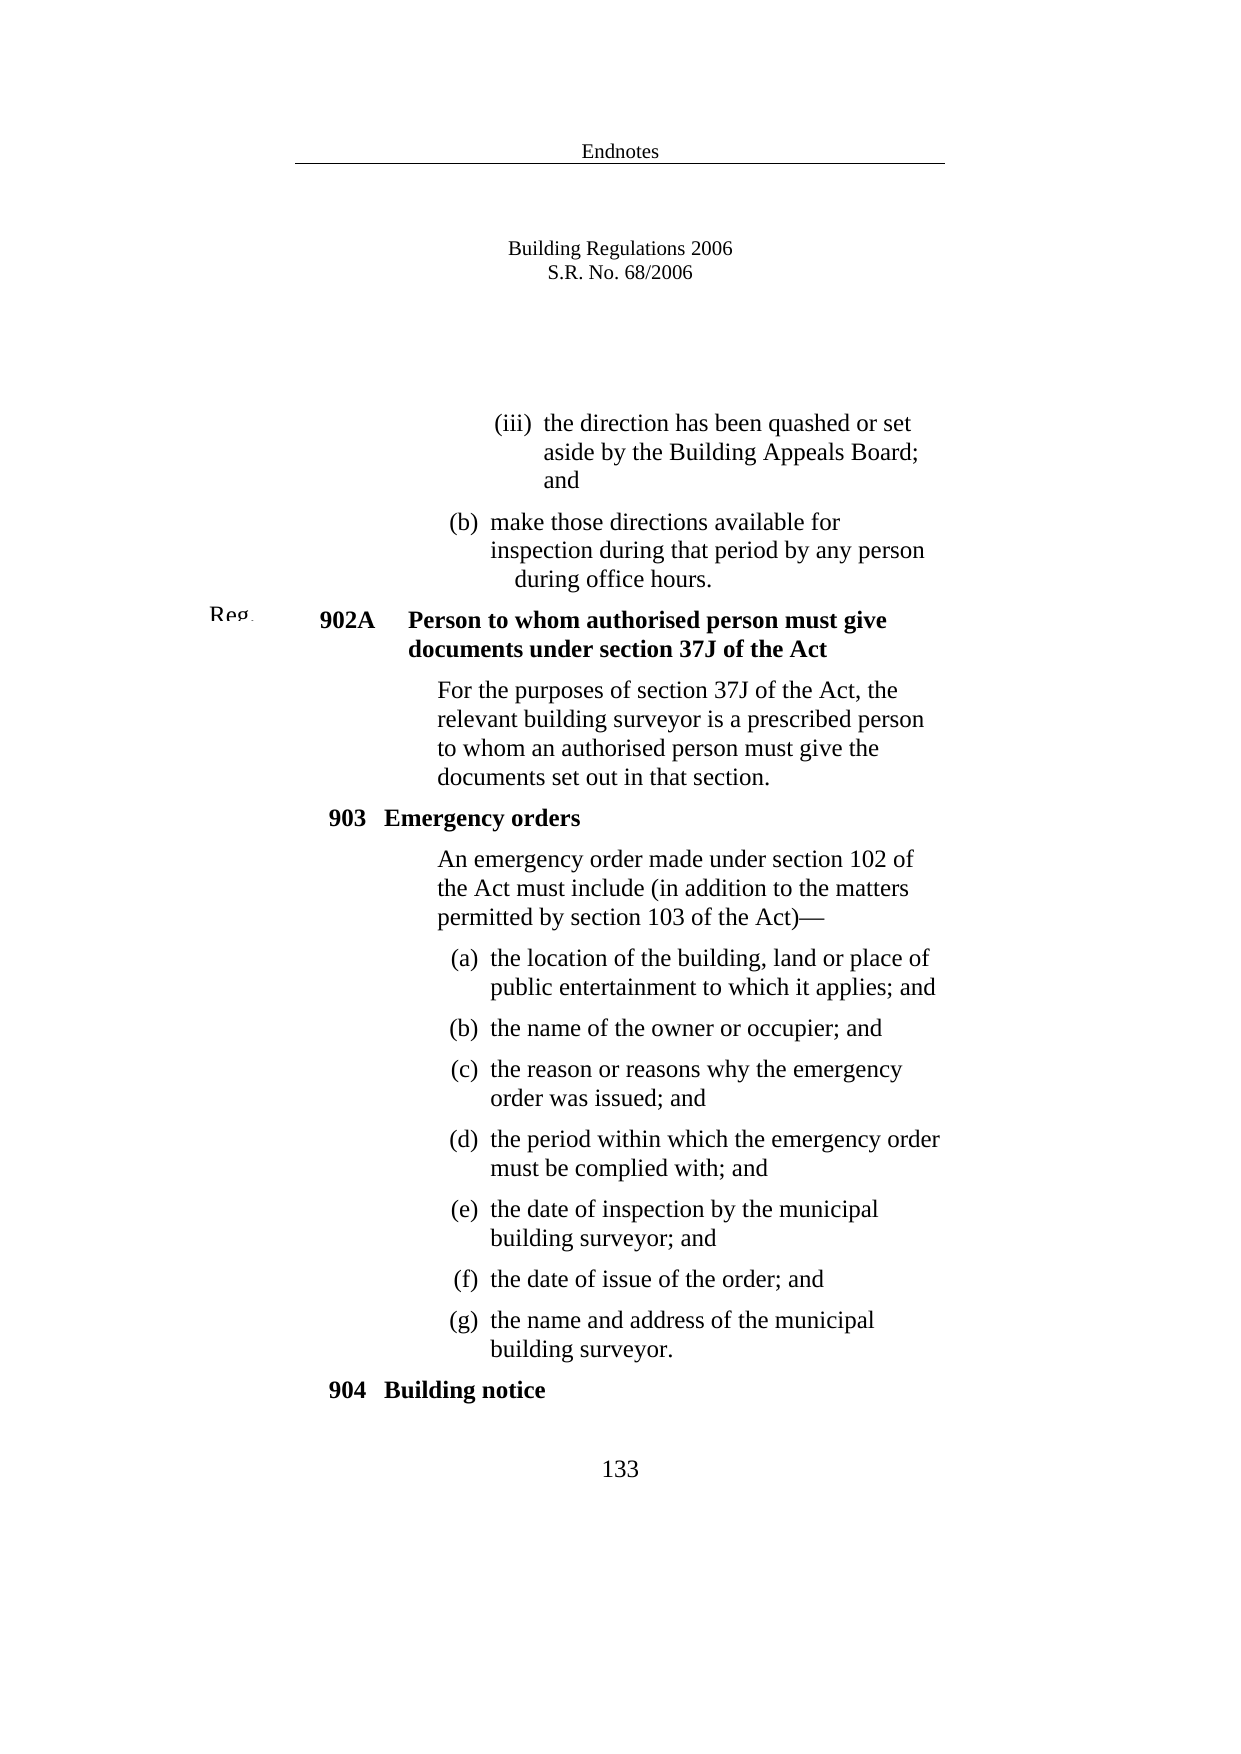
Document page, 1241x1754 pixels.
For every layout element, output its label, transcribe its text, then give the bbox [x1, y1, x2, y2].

subtitle (d) the period within which the emergency order must be complied with; and [295, 1124, 945, 1182]
subtitle (iii) the direction has been quashed or set aside by the Building Appeals Board; and [295, 408, 945, 494]
subtitle 902A Person to whom authorised person must give documents under section 37J of the Act [295, 605, 945, 663]
subtitle (e) the date of inspection by the municipal building surveyor; and [295, 1194, 945, 1252]
subtitle (c) the reason or reasons why the emergency order was issued; and [295, 1054, 945, 1112]
text An emergency order made under section 102 of the Act must include (in addition to the matters permitted by section 103 of the Act)— [437, 844, 945, 930]
subtitle (g) the name and address of the municipal building surveyor. [295, 1305, 945, 1363]
subtitle (b) the name of the owner or occupier; and [295, 1013, 945, 1042]
subtitle (b) make those directions available for inspection during that period by any person during office hours. [295, 507, 945, 593]
text For the purposes of section 37J of the Act, the relevant building surveyor is a prescribed person to whom an authorised person must give the documents set out in that section. [437, 675, 945, 790]
subtitle (f) the date of issue of the order; and [295, 1264, 945, 1293]
subtitle 903 Emergency orders [295, 803, 945, 832]
subtitle 904 Building notice [295, 1375, 945, 1404]
subtitle (a) the location of the building, land or place of public entertainment to which it applies; and [295, 943, 945, 1000]
